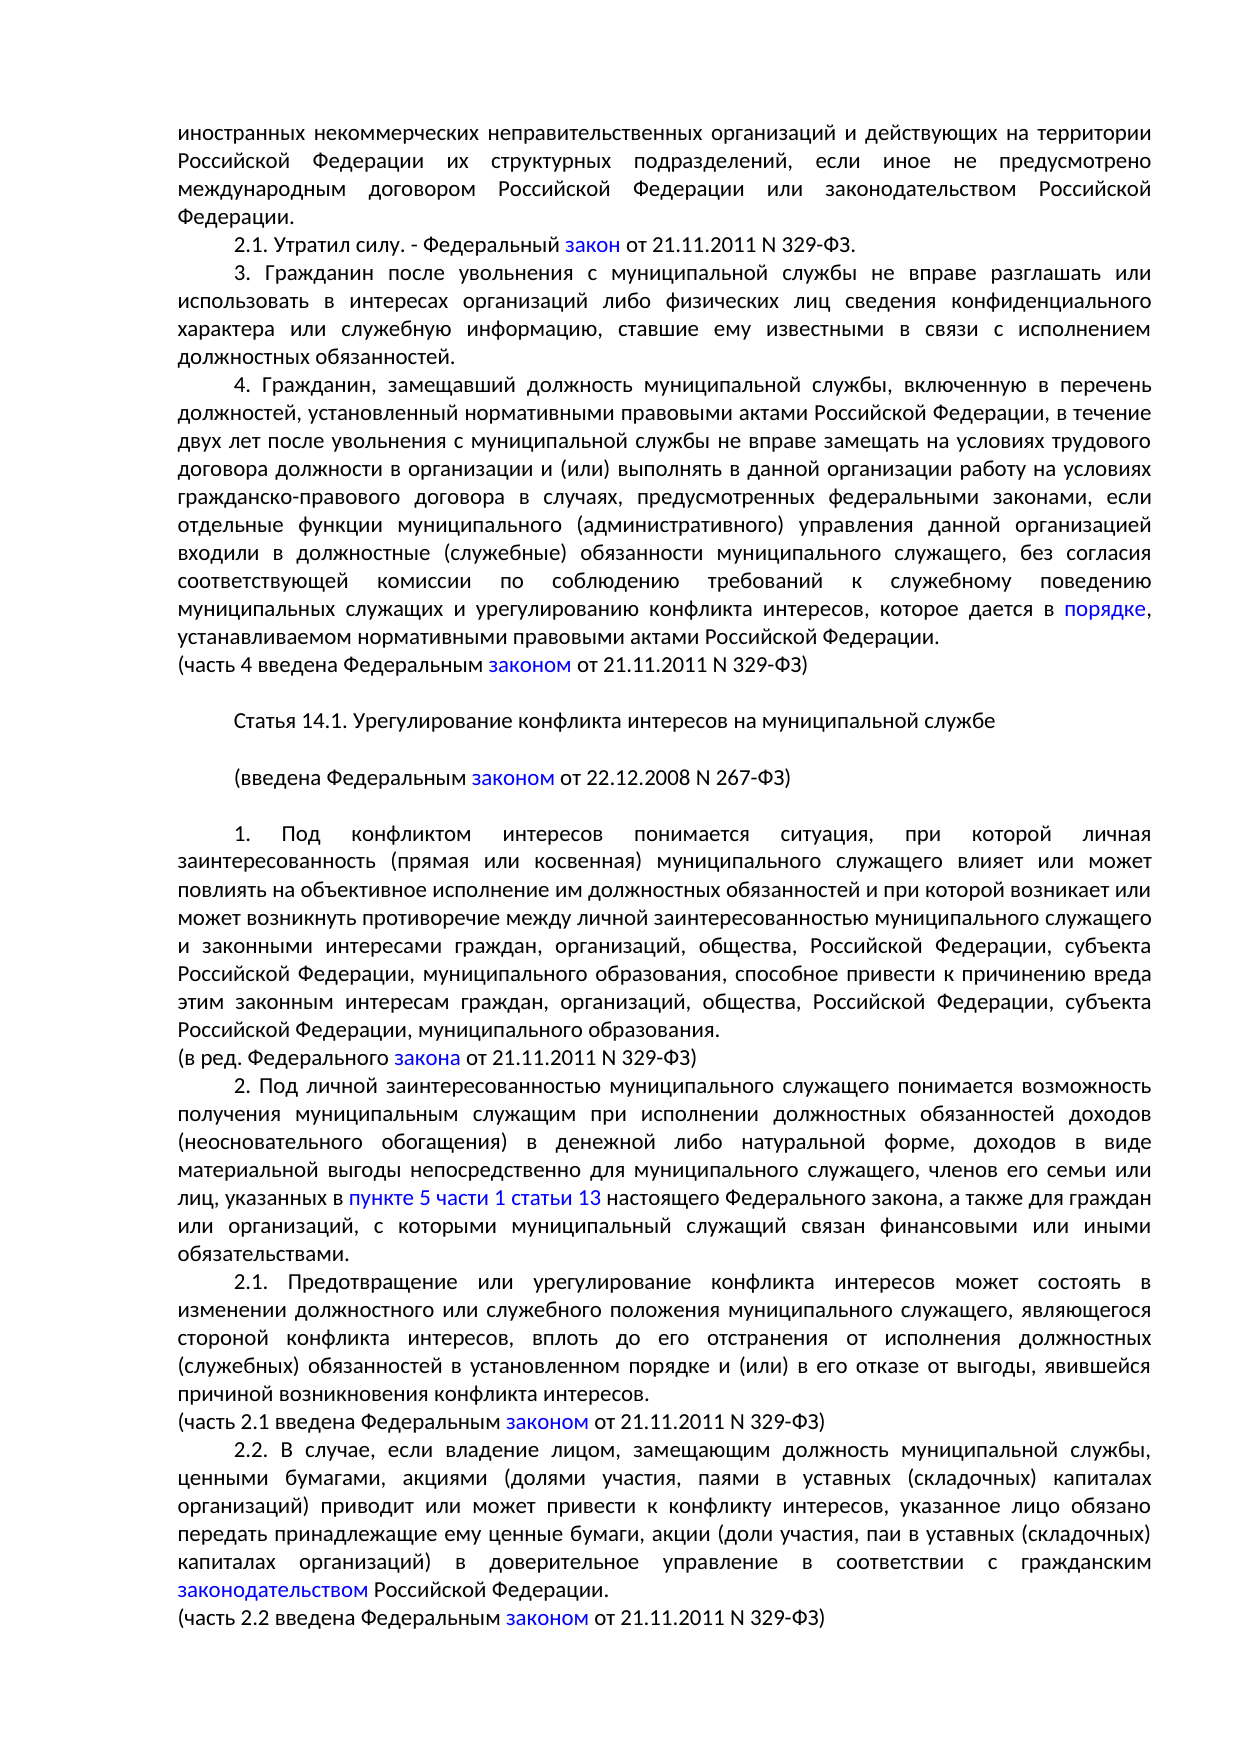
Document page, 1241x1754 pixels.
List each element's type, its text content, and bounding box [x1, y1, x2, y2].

text Статья 14.1. Урегулирование конфликта интересов на муниципальной службе [177, 707, 1152, 734]
text (часть 2.2 введена Федеральным законом от 21.11.2011 N 329-ФЗ) [177, 1603, 1152, 1631]
text 2.1. Утратил силу. - Федеральный закон от 21.11.2011 N 329-ФЗ. [177, 230, 1152, 258]
text (часть 2.1 введена Федеральным законом от 21.11.2011 N 329-ФЗ) [177, 1407, 1152, 1435]
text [177, 118, 1152, 230]
text (введена Федеральным законом от 22.12.2008 N 267-ФЗ) [177, 763, 1152, 791]
text 3. Гражданин после увольнения с муниципальной службы не вправе разглашать или использовать в интересах организаций либо физических лиц сведения конфиденциального характера или служебную информацию, ставшие ему известными в связи с исполнением должностных обязанностей. [177, 258, 1152, 370]
text 1. Под конфликтом интересов понимается ситуация, при которой личная заинтересованность (прямая или косвенная) муниципального служащего влияет или может повлиять на объективное исполнение им должностных обязанностей и при которой возникает или может возникнуть противоречие между личной заинтересованностью муниципального служащего и законными интересами граждан, организаций, общества, Российской Федерации, субъекта Российской Федерации, муниципального образования, способное привести к причинению вреда этим законным интересам граждан, организаций, общества, Российской Федерации, субъекта Российской Федерации, муниципального образования. [177, 819, 1152, 1043]
text 2.1. Предотвращение или урегулирование конфликта интересов может состоять в изменении должностного или служебного положения муниципального служащего, являющегося стороной конфликта интересов, вплоть до его отстранения от исполнения должностных (служебных) обязанностей в установленном порядке и (или) в его отказе от выгоды, явившейся причиной возникновения конфликта интересов. [177, 1267, 1152, 1407]
text 4. Гражданин, замещавший должность муниципальной службы, включенную в перечень должностей, установленный нормативными правовыми актами Российской Федерации, в течение двух лет после увольнения с муниципальной службы не вправе замещать на условиях трудового договора должности в организации и (или) выполнять в данной организации работу на условиях гражданско-правового договора в случаях, предусмотренных федеральными законами, если отдельные функции муниципального (административного) управления данной организацией входили в должностные (служебные) обязанности муниципального служащего, без согласия соответствующей комиссии по соблюдению требований к служебному поведению муниципальных служащих и урегулированию конфликта интересов, которое дается в порядке, устанавливаемом нормативными правовыми актами Российской Федерации. [177, 370, 1152, 651]
text (в ред. Федерального закона от 21.11.2011 N 329-ФЗ) [177, 1043, 1152, 1071]
text 2. Под личной заинтересованностью муниципального служащего понимается возможность получения муниципальным служащим при исполнении должностных обязанностей доходов (неосновательного обогащения) в денежной либо натуральной форме, доходов в виде материальной выгоды непосредственно для муниципального служащего, членов его семьи или лиц, указанных в пункте 5 части 1 статьи 13 настоящего Федерального закона, а также для граждан или организаций, с которыми муниципальный служащий связан финансовыми или иными обязательствами. [177, 1071, 1152, 1267]
text 2.2. В случае, если владение лицом, замещающим должность муниципальной службы, ценными бумагами, акциями (долями участия, паями в уставных (складочных) капиталах организаций) приводит или может привести к конфликту интересов, указанное лицо обязано передать принадлежащие ему ценные бумаги, акции (доли участия, паи в уставных (складочных) капиталах организаций) в доверительное управление в соответствии с гражданским законодательством Российской Федерации. [177, 1435, 1152, 1603]
text (часть 4 введена Федеральным законом от 21.11.2011 N 329-ФЗ) [177, 651, 1152, 678]
